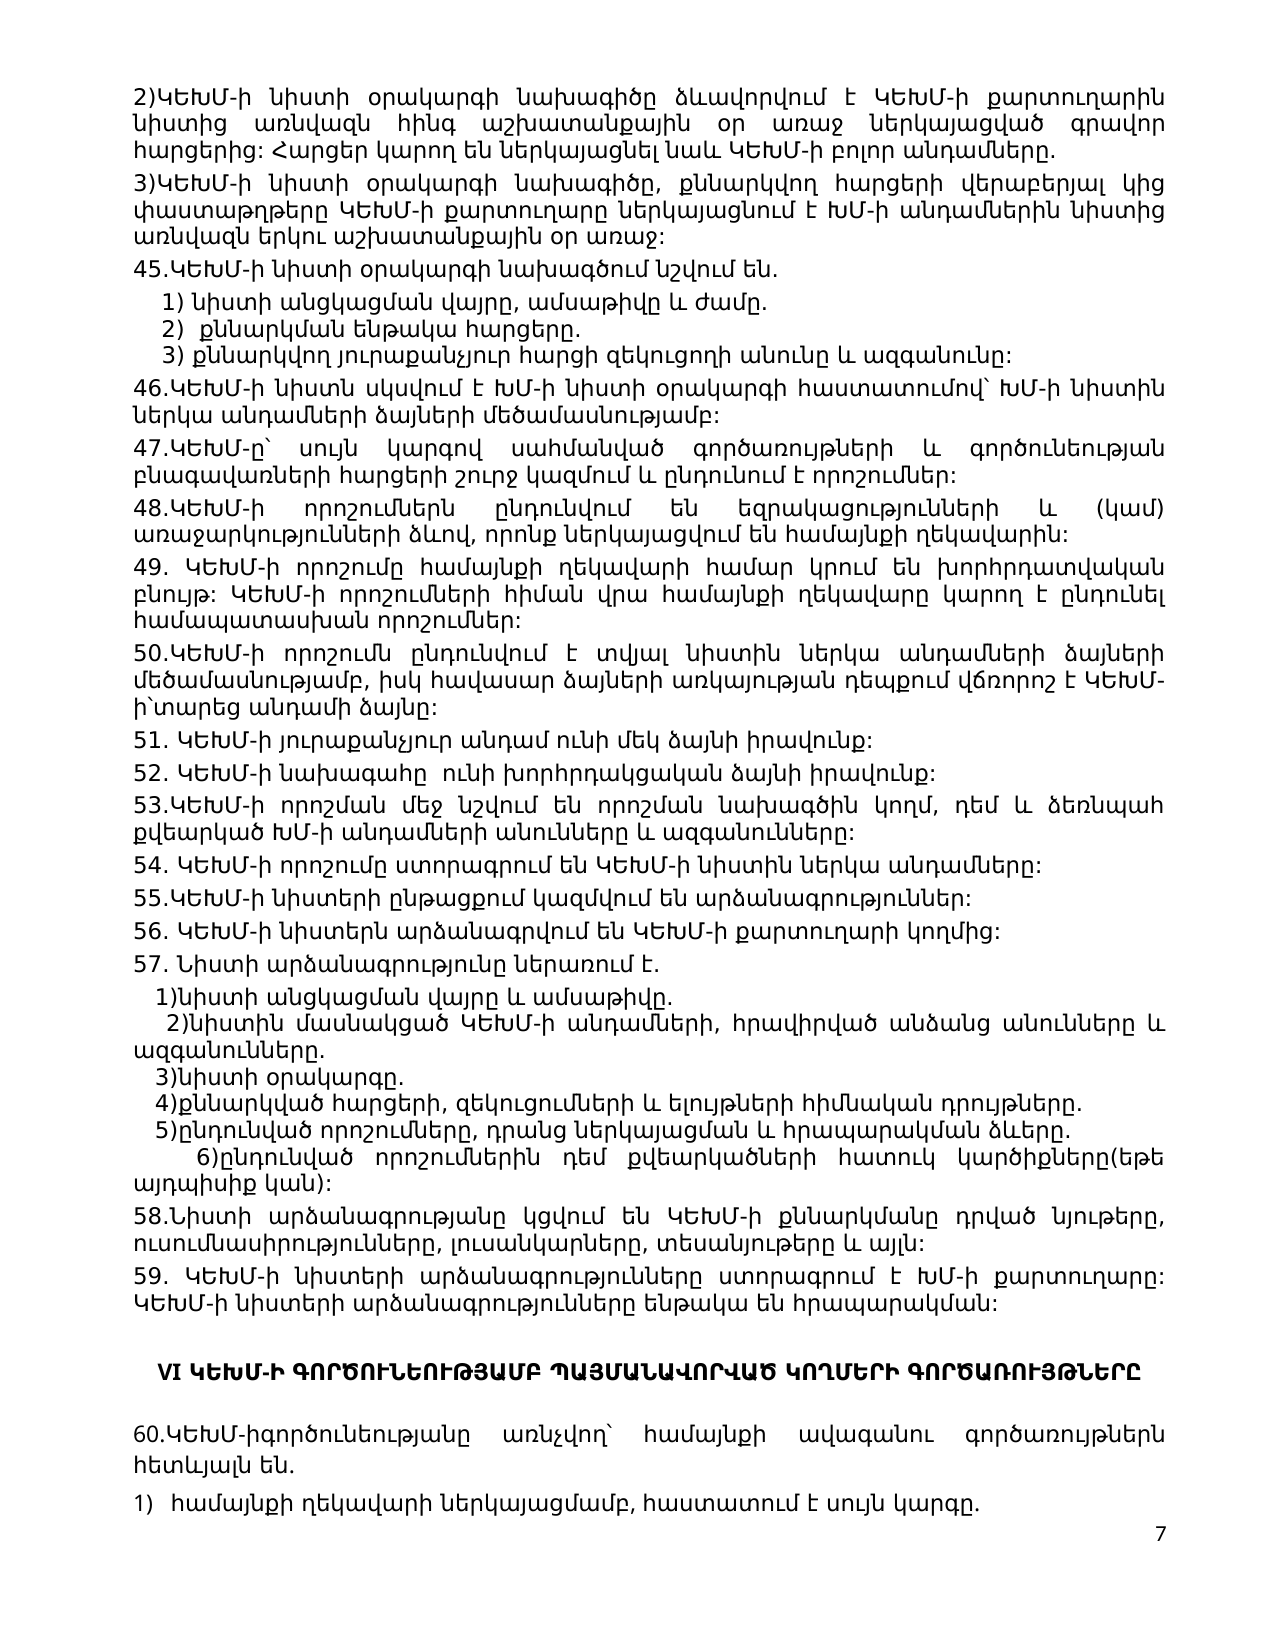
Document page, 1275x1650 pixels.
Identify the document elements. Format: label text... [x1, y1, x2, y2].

list 3) քննարկվող յուրաքանչյուր հարցի զեկուցողի անունը և ազգանունը: [161, 343, 1167, 369]
text 3)նիստի օրակարգը. [133, 1064, 1167, 1091]
text 5)ընդունված որոշումները, դրանց ներկայացման և հրապարակման ձևերը. [133, 1117, 1167, 1144]
text 46.ԿԵԽՄ-ի նիստն սկսվում է ԽՄ-ի նիստի օրակարգի հաստատումով՝ ԽՄ-ի նիստին ներկա անդամների ձայների մեծամասնությամբ: [133, 376, 1167, 429]
list 2) քննարկման ենթակա հարցերը. [161, 316, 1167, 343]
text 56. ԿԵԽՄ-ի նիստերն արձանագրվում են ԿԵԽՄ-ի քարտուղարի կողմից: [133, 918, 1167, 945]
text 52. ԿԵԽՄ-ի նախագահը ունի խորհրդակցական ձայնի իրավունք: [133, 760, 1167, 786]
text 48.ԿԵԽՄ-ի որոշումներն ընդունվում են եզրակացությունների և (կամ) առաջարկությունների ձևով, որոնք ներկայացվում են համայնքի ղեկավարին: [133, 495, 1167, 548]
text 49. ԿԵԽՄ-ի որոշումը համայնքի ղեկավարի համար կրում են խորհրդատվական բնույթ: ԿԵԽՄ-ի որոշումների հիման վրա համայնքի ղեկավարը կարող է ընդունել համապատասխան որոշումներ: [133, 554, 1167, 634]
list 3)ԿԵԽՄ-ի նիստի օրակարգի նախագիծը, քննարկվող հարցերի վերաբերյալ կից փաստաթղթերը ԿԵԽՄ-ի քարտուղարը ներկայացնում է ԽՄ-ի անդամներին նիստից առնվազն երկու աշխատանքային օր առաջ: [133, 170, 1167, 250]
list 45.ԿԵԽՄ-ի նիստի օրակարգի նախագծում նշվում են. [133, 256, 1167, 283]
text 4)քննարկված հարցերի, զեկուցումների և ելույթների հիմնական դրույթները. [133, 1091, 1167, 1117]
text 51. ԿԵԽՄ-ի յուրաքանչյուր անդամ ունի մեկ ձայնի իրավունք: [133, 727, 1167, 753]
list 58.Նիստի արձանագրությանը կցվում են ԿԵԽՄ-ի քննարկմանը դրված նյութերը, ուսումնասիրությունները, լուսանկարները, տեսանյութերը և այլն: [133, 1203, 1167, 1257]
text 2)նիստին մասնակցած ԿԵԽՄ-ի անդամների, հրավիրված անձանց անունները և ազգանունները. [133, 1011, 1167, 1064]
list 2)ԿԵԽՄ-ի նիստի օրակարգի նախագիծը ձևավորվում է ԿԵԽՄ-ի քարտուղարին նիստից առնվազն հինգ աշխատանքային օր առաջ ներկայացված գրավոր հարցերից: Հարցեր կարող են ներկայացնել նաև ԿԵԽՄ-ի բոլոր անդամները. [133, 84, 1167, 164]
list 54. ԿԵԽՄ-ի որոշումը ստորագրում են ԿԵԽՄ-ի նիստին ներկա անդամները: [133, 852, 1167, 879]
text 55.ԿԵԽՄ-ի նիստերի ընթացքում կազմվում են արձանագրություններ: [133, 885, 1167, 912]
list 1) նիստի անցկացման վայրը, ամսաթիվը և ժամը. [161, 289, 1167, 316]
text 47.ԿԵԽՄ-ը՝ սույն կարգով սահմանված գործառույթների և գործունեության բնագավառների հարցերի շուրջ կազմում և ընդունում է որոշումներ: [133, 435, 1167, 488]
list 53.ԿԵԽՄ-ի որոշման մեջ նշվում են որոշման նախագծին կողմ, դեմ և ձեռնպահ քվեարկած ԽՄ-ի անդամների անունները և ազգանունները: [133, 793, 1167, 846]
text 6)ընդունված որոշումներին դեմ քվեարկածների հատուկ կարծիքները(եթե այդպիսիք կան): [133, 1144, 1167, 1197]
list համայնքի ղեկավարի ներկայացմամբ, հաստատում է սույն կարգը. [133, 1487, 1167, 1518]
text 50.ԿԵԽՄ-ի որոշումն ընդունվում է տվյալ նիստին ներկա անդամների ձայների մեծամասնությամբ, իսկ հավասար ձայների առկայության դեպքում վճռորոշ է ԿԵԽՄ-ի՝տարեց անդամի ձայնը: [133, 641, 1167, 721]
text 1)նիստի անցկացման վայրը և ամսաթիվը. [133, 984, 1167, 1011]
text 57. Նիստի արձանագրությունը ներառում է. [133, 951, 1167, 978]
list VI ԿԵԽՄ-Ի ԳՈՐԾՈՒՆԵՈՒԹՅԱՄԲ ՊԱՅՄԱՆԱՎՈՐՎԱԾ ԿՈՂՄԵՐԻ ԳՈՐԾԱՌՈՒՅԹՆԵՐԸ [133, 1356, 1167, 1387]
list 59. ԿԵԽՄ-ի նիստերի արձանագրությունները ստորագրում է ԽՄ-ի քարտուղարը: ԿԵԽՄ-ի նիստերի արձանագրությունները ենթակա են հրապարակման: [133, 1263, 1167, 1316]
text 60.ԿԵԽՄ-իգործունեությանը առնչվող՝ համայնքի ավագանու գործառույթներն հետևյալն են. [133, 1418, 1167, 1481]
